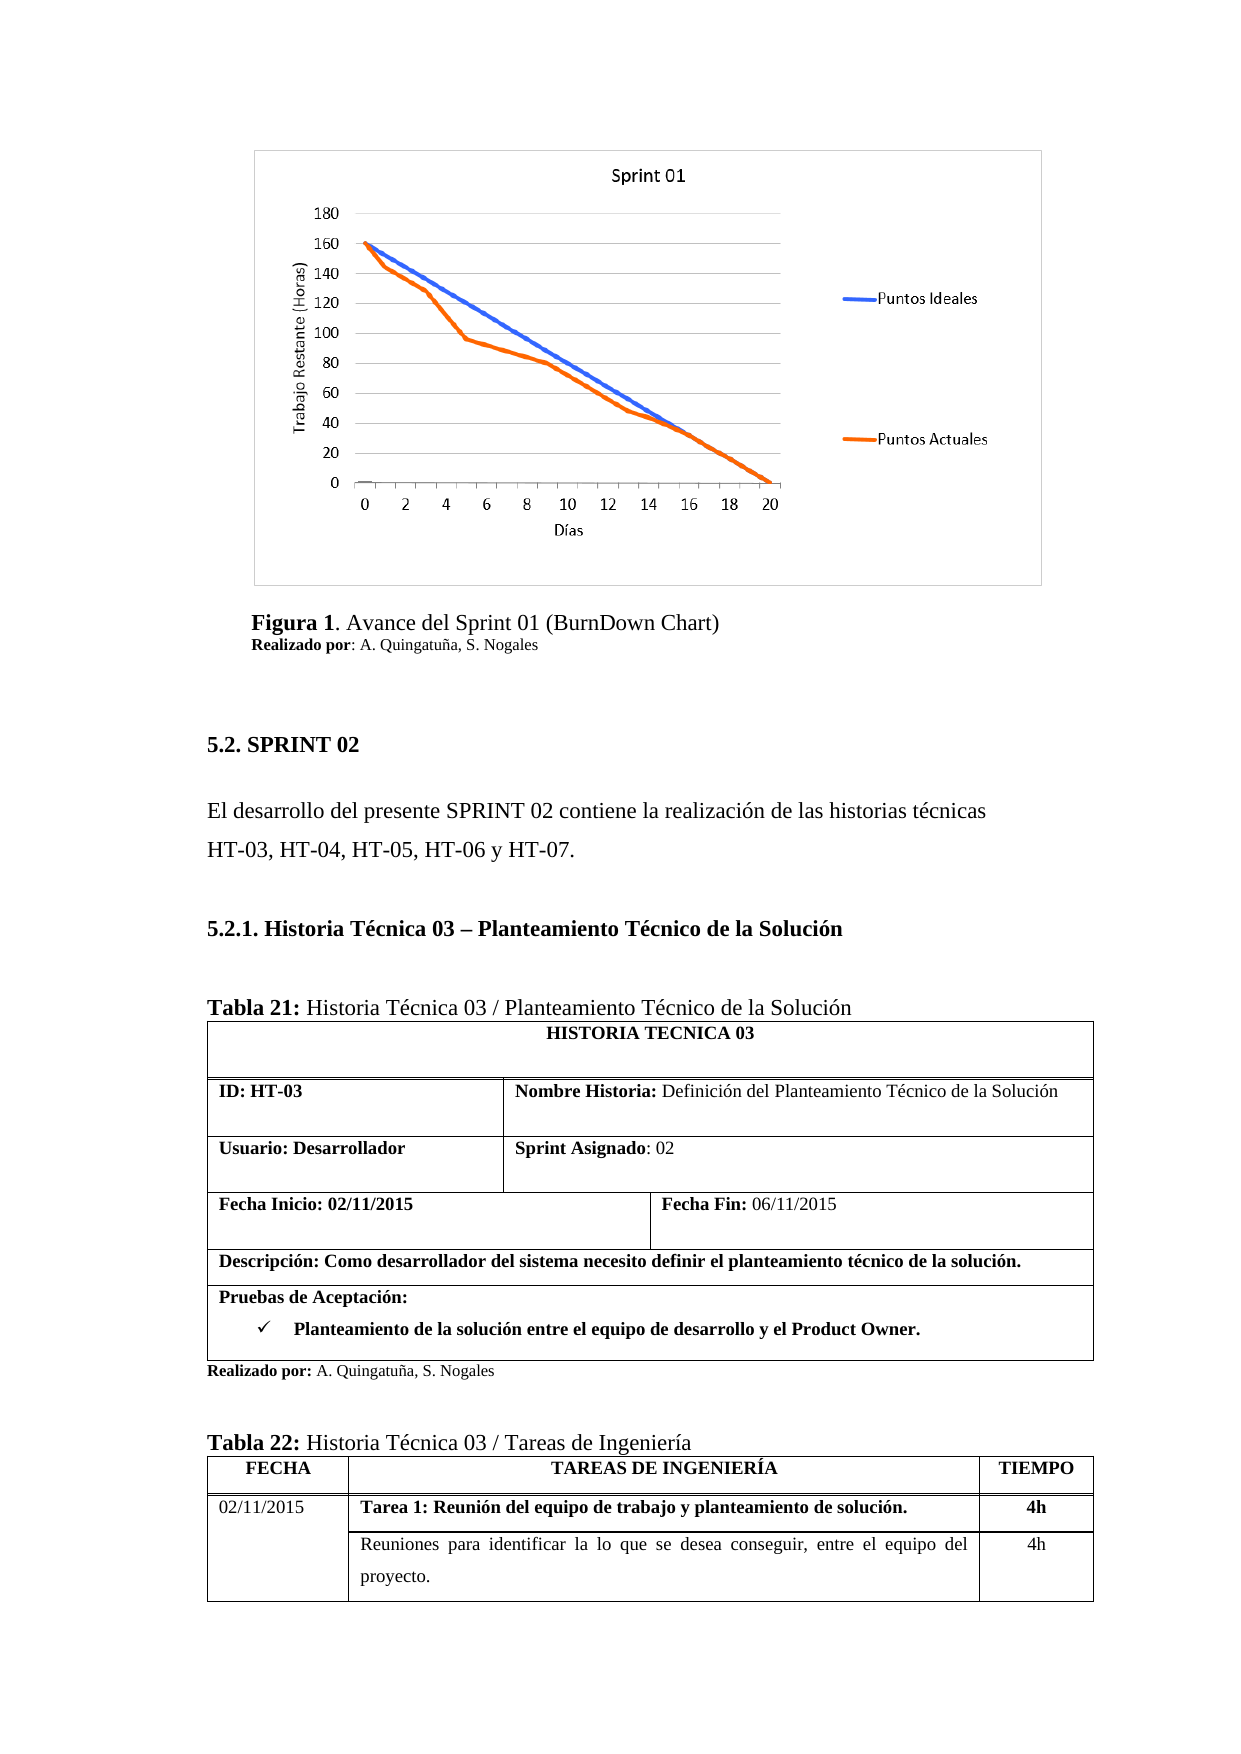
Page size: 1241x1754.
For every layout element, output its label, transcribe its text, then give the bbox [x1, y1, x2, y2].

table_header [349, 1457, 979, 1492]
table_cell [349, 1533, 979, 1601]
text Tabla 22: Historia Técnica 03 / Tareas de Ingeniería [207, 1429, 1092, 1456]
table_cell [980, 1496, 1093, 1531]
text Realizado por: A. Quingatuña, S. Nogales [251, 635, 1092, 654]
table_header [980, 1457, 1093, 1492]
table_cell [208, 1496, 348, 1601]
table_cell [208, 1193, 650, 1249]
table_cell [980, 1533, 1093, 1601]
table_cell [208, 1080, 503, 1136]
text Tabla 21: Historia Técnica 03 / Planteamiento Técnico de la Solución [207, 994, 1092, 1021]
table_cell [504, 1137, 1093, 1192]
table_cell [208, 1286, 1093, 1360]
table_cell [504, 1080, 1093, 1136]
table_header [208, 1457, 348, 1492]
text El desarrollo del presente SPRINT 02 contiene la realización de las historias técnicas [207, 797, 1092, 823]
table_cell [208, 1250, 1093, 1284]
text 5.2. SPRINT 02 [207, 731, 1092, 757]
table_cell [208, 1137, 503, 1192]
text 5.2.1. Historia Técnica 03 – Planteamiento Técnico de la Solución [207, 915, 1092, 942]
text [207, 1361, 1092, 1380]
text HT-03, HT-04, HT-05, HT-06 y HT-07. [207, 836, 1092, 863]
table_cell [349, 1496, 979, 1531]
text Figura 1. Avance del Sprint 01 (BurnDown Chart) [251, 609, 1092, 635]
picture [246, 147, 1053, 596]
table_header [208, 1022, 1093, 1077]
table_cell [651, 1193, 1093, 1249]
